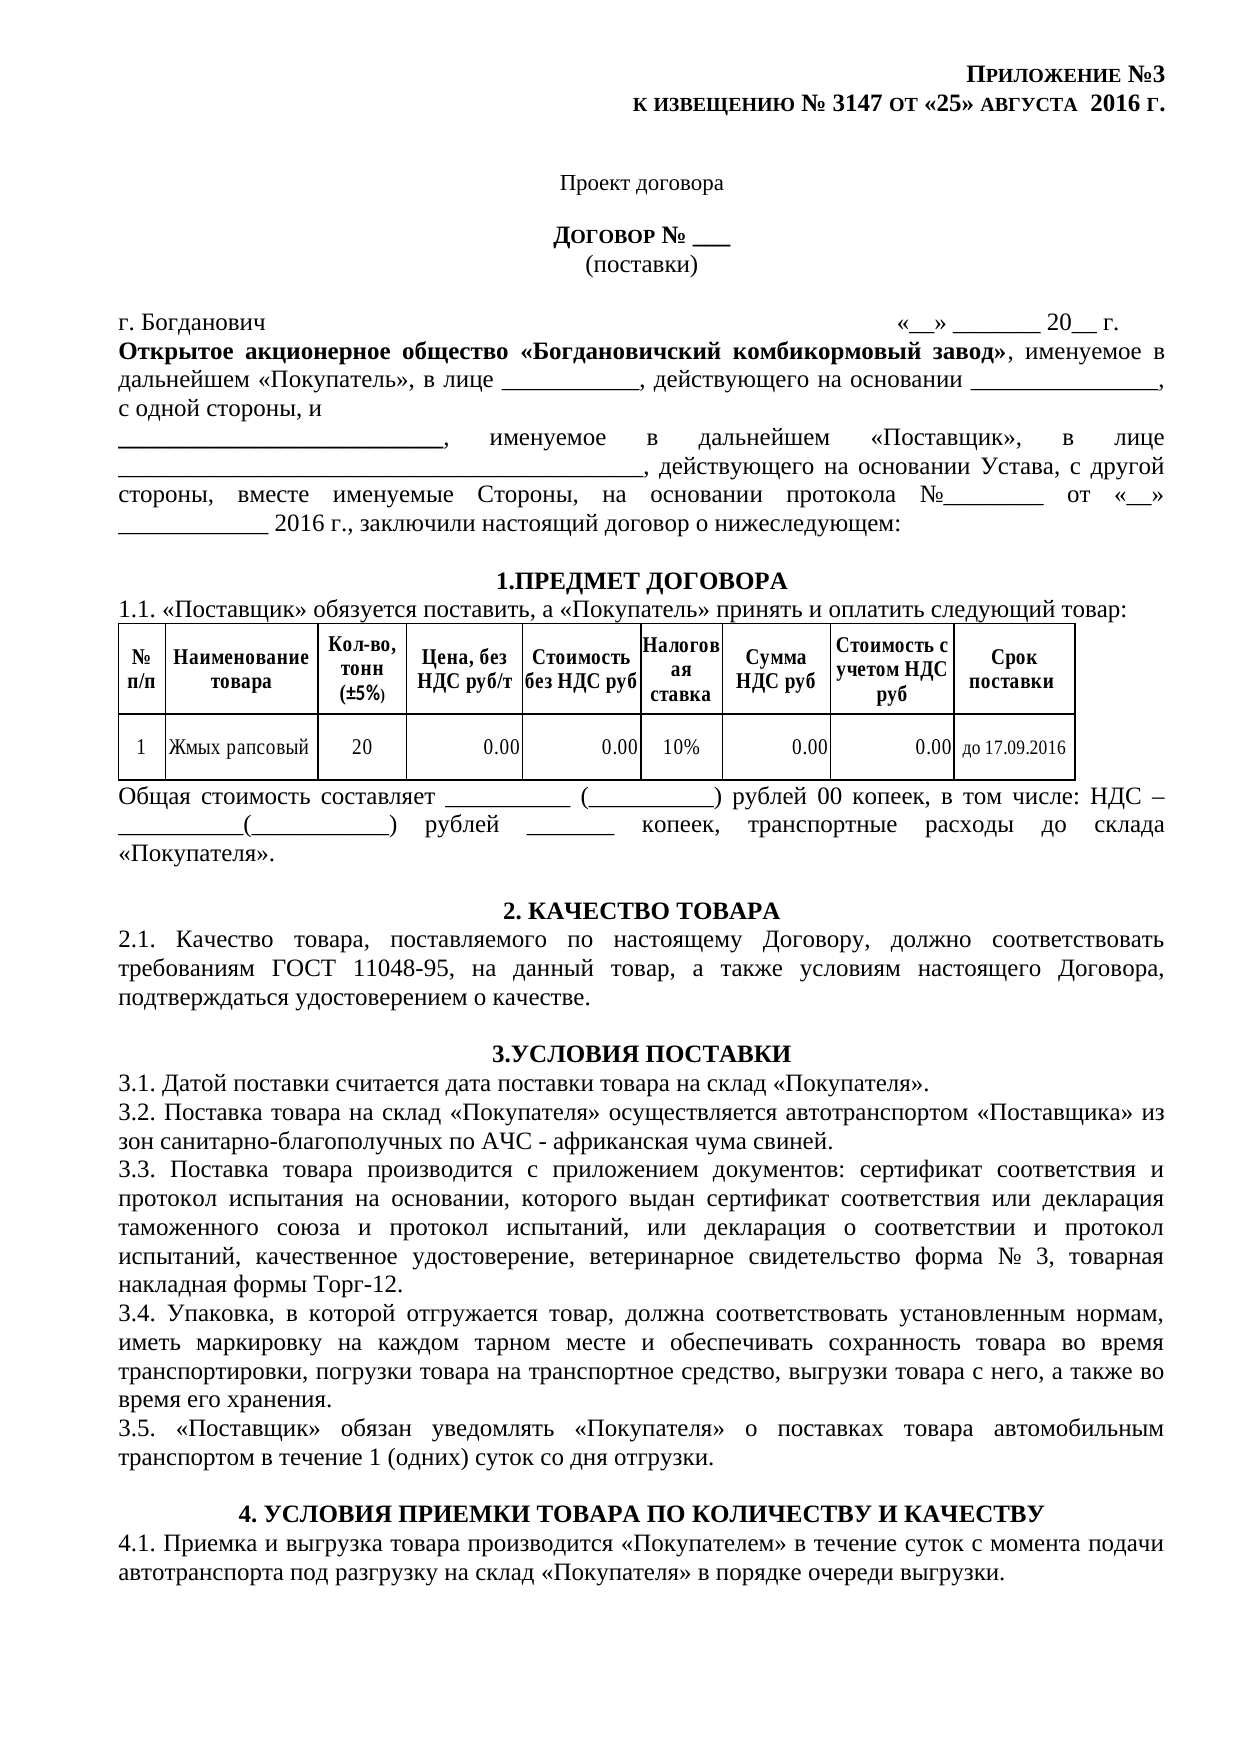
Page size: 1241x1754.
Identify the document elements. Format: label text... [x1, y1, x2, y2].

text __________________________, именуемое в дальнейшем «Поставщик», в лице __________________________________________, действующего на основании Устава, с другой стороны, вместе именуемые Стороны, на основании протокола №________ от «__» ____________ 2016 г., заключили настоящий договор о нижеследующем: [118, 422, 1165, 537]
text 3.УСЛОВИЯ ПОСТАВКИ [118, 1039, 1165, 1068]
text 4. УСЛОВИЯ ПРИЕМКИ ТОВАРА ПО КОЛИЧЕСТВУ И КАЧЕСТВУ [118, 1499, 1165, 1528]
text Общая стоимость составляет __________ (__________) рублей 00 копеек, в том числе: НДС – __________(___________) рублей _______ копеек, транспортные расходы до склада «Покупателя». [118, 623, 1165, 867]
text 3.2. Поставка товара на склад «Покупателя» осуществляется автотранспортом «Поставщика» из зон санитарно-благополучных по АЧС - африканская чума свиней. [118, 1097, 1165, 1154]
text 2. КАЧЕСТВО ТОВАРА [118, 896, 1165, 924]
text Проект договора [118, 169, 1165, 196]
text 3.3. Поставка товара производится с приложением документов: сертификат соответствия и протокол испытания на основании, которого выдан сертификат соответствия или декларация таможенного союза и протокол испытаний, или декларация о соответствии и протокол испытаний, качественное удостоверение, ветеринарное свидетельство форма № 3, товарная накладная формы Торг-12. [118, 1154, 1165, 1298]
text Договор № ___ [118, 220, 1165, 249]
text 1.1. «Поставщик» обязуется поставить, а «Покупатель» принять и оплатить следующий товар: [118, 594, 1165, 623]
text 3.1. Датой поставки считается дата поставки товара на склад «Покупателя». [118, 1068, 1165, 1097]
text (поставки) [118, 249, 1165, 278]
text 3.4. Упаковка, в которой отгружается товар, должна соответствовать установленным нормам, иметь маркировку на каждом тарном месте и обеспечивать сохранность товара во время транспортировки, погрузки товара на транспортное средство, выгрузки товара с него, а также во время его хранения. [118, 1298, 1165, 1413]
text 1.Предмет договора [118, 566, 1165, 594]
text 2.1. Качество товара, поставляемого по настоящему Договору, должно соответствовать требованиям ГОСТ 11048-95, на данный товар, а также условиям настоящего Договора, подтверждаться удостоверением о качестве. [118, 924, 1165, 1011]
text 4.1. Приемка и выгрузка товара производится «Покупателем» в течение суток с момента подачи автотранспорта под разгрузку на склад «Покупателя» в порядке очереди выгрузки. [118, 1528, 1165, 1586]
text 3.5. «Поставщик» обязан уведомлять «Покупателя» о поставках товара автомобильным транспортом в течение 1 (одних) суток со дня отгрузки. [118, 1413, 1165, 1471]
text Открытое акционерное общество «Богдановичский комбикормовый завод», именуемое в дальнейшем «Покупатель», в лице ___________, действующего на основании _______________, с одной стороны, и [118, 336, 1165, 422]
text г. Богданович «__» _______ 20__ г. [118, 307, 1165, 336]
